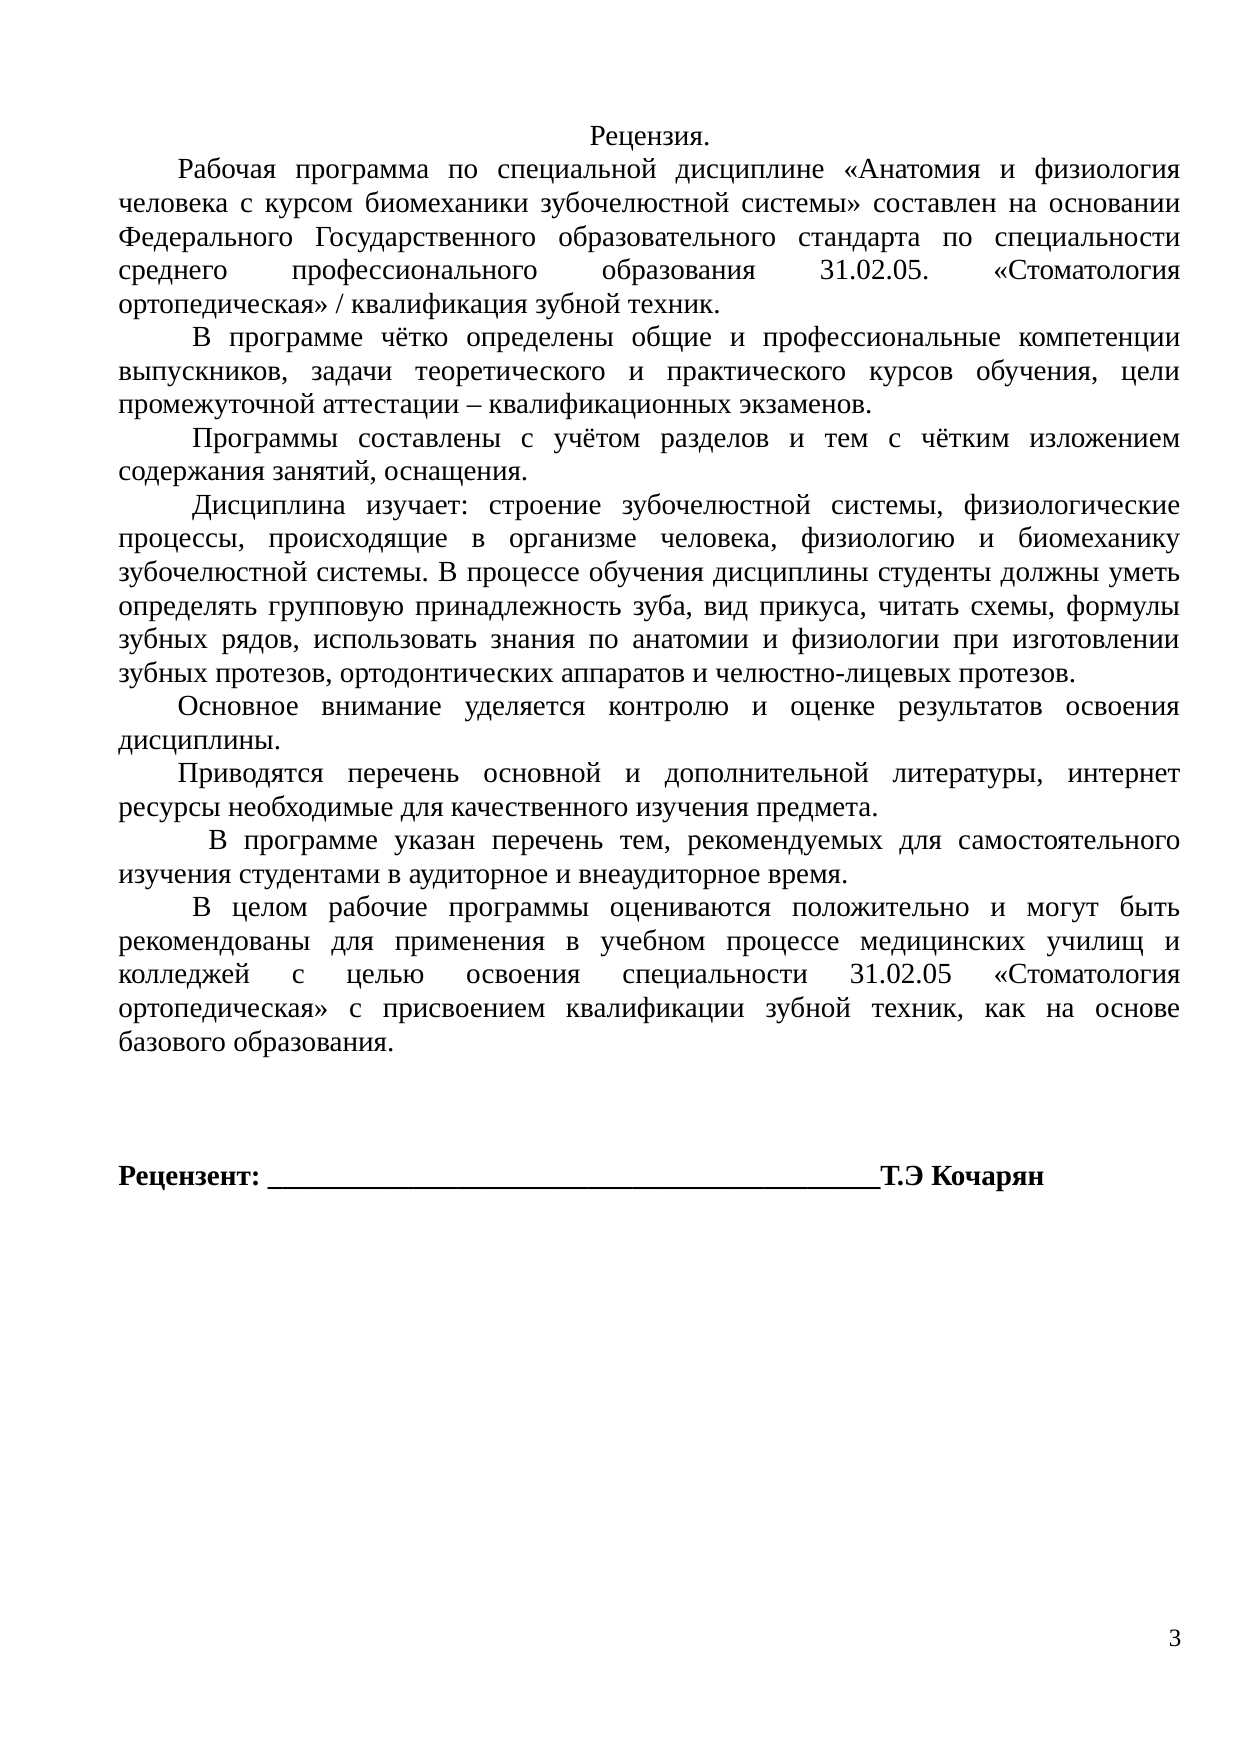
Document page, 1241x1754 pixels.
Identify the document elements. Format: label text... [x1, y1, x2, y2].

text В программе указан перечень тем, рекомендуемых для самостоятельного изучения студентами в аудиторное и внеаудиторное время. [118, 822, 1181, 889]
text Дисциплина изучает: строение зубочелюстной системы, физиологические процессы, происходящие в организме человека, физиологию и биомеханику зубочелюстной системы. В процессе обучения дисциплины студенты должны уметь определять групповую принадлежность зуба, вид прикуса, читать схемы, формулы зубных рядов, использовать знания по анатомии и физиологии при изготовлении зубных протезов, ортодонтических аппаратов и челюстно-лицевых протезов. [118, 487, 1181, 688]
text Рецензент: __________________________________________Т.Э Кочарян [118, 1158, 1181, 1191]
text Рабочая программа по специальной дисциплине «Анатомия и физиология человека с курсом биомеханики зубочелюстной системы» составлен на основании Федерального Государственного образовательного стандарта по специальности среднего профессионального образования 31.02.05. «Стоматология ортопедическая» / квалификация зубной техник. [118, 152, 1181, 319]
text Рецензия. [118, 118, 1181, 152]
text Основное внимание уделяется контролю и оценке результатов освоения дисциплины. [118, 688, 1181, 755]
text Приводятся перечень основной и дополнительной литературы, интернет ресурсы необходимые для качественного изучения предмета. [118, 755, 1181, 822]
text В программе чётко определены общие и профессиональные компетенции выпускников, задачи теоретического и практического курсов обучения, цели промежуточной аттестации – квалификационных экзаменов. [118, 319, 1181, 420]
text В целом рабочие программы оцениваются положительно и могут быть рекомендованы для применения в учебном процессе медицинских училищ и колледжей с целью освоения специальности 31.02.05 «Стоматология ортопедическая» с присвоением квалификации зубной техник, как на основе базового образования. [118, 889, 1181, 1057]
text Программы составлены с учётом разделов и тем с чётким изложением содержания занятий, оснащения. [118, 420, 1181, 487]
